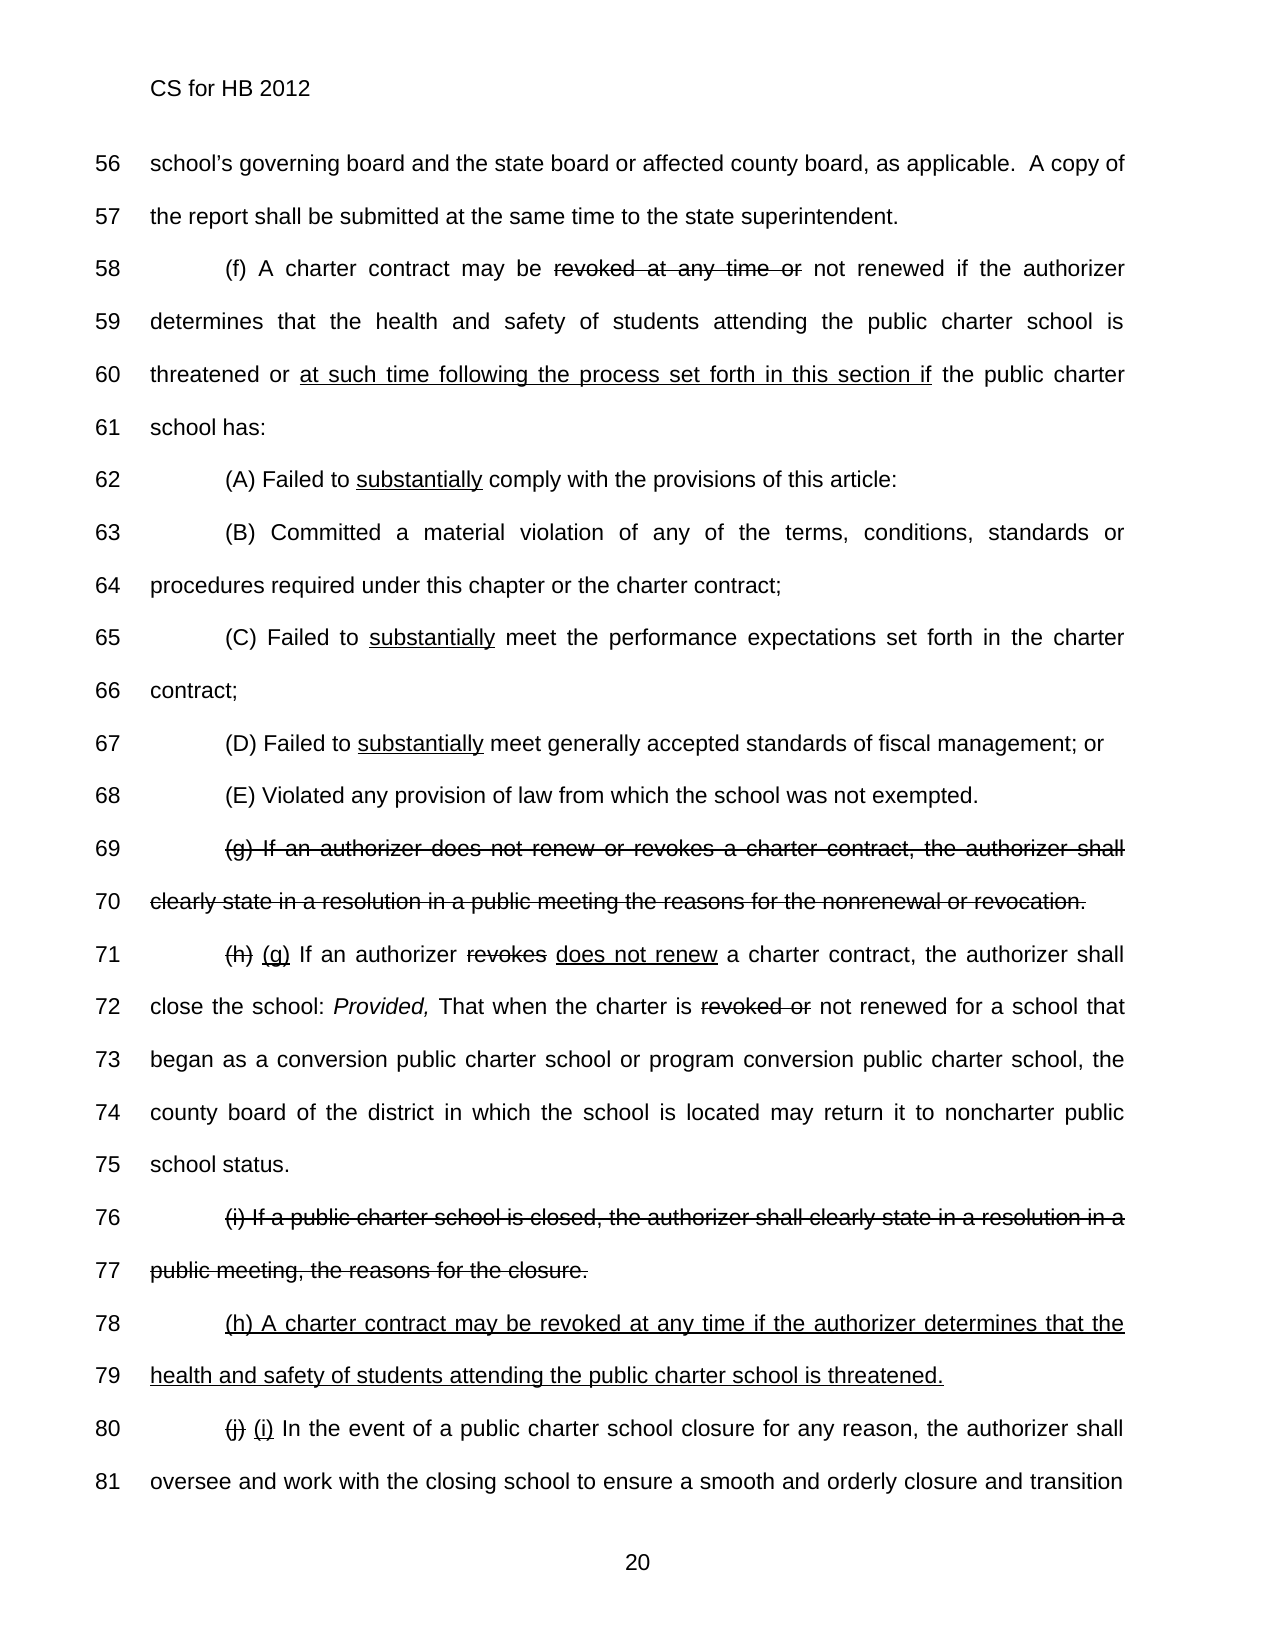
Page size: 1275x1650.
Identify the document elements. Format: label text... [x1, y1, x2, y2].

text (E) Violated any provision of law from which the school was not exempted. [150, 782, 1125, 809]
text (B) Committed a material violation of any of the terms, conditions, standards or procedures required under this chapter or the charter contract; [150, 519, 1125, 598]
text (D) Failed to substantially meet generally accepted standards of fiscal management; or [150, 730, 1125, 756]
text (g) If an authorizer does not renew or revokes a charter contract, the authorizer shall clearly state in a resolution in a public meeting the reasons for the nonrenewal or revocation. [150, 835, 1125, 914]
text (A) Failed to substantially comply with the provisions of this article: [150, 466, 1125, 493]
text (h) A charter contract may be revoked at any time if the authorizer determines that the health and safety of students attending the public charter school is threatened. [150, 1309, 1125, 1389]
text (i) If a public charter school is closed, the authorizer shall clearly state in a resolution in a public meeting, the reasons for the closure. [150, 1204, 1125, 1283]
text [150, 150, 1125, 229]
text (h) (g) If an authorizer revokes does not renew a charter contract, the authorizer shall close the school: Provided, That when the charter is revoked or not renewed for a school that began as a conversion public charter school or program conversion public charter school, the county board of the district in which the school is located may return it to noncharter public school status. [150, 941, 1125, 1178]
text (C) Failed to substantially meet the performance expectations set forth in the charter contract; [150, 624, 1125, 703]
text (f) A charter contract may be revoked at any time or not renewed if the authorizer determines that the health and safety of students attending the public charter school is threatened or at such time following the process set forth in this section if the public charter school has: [150, 255, 1125, 440]
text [150, 1415, 1125, 1494]
